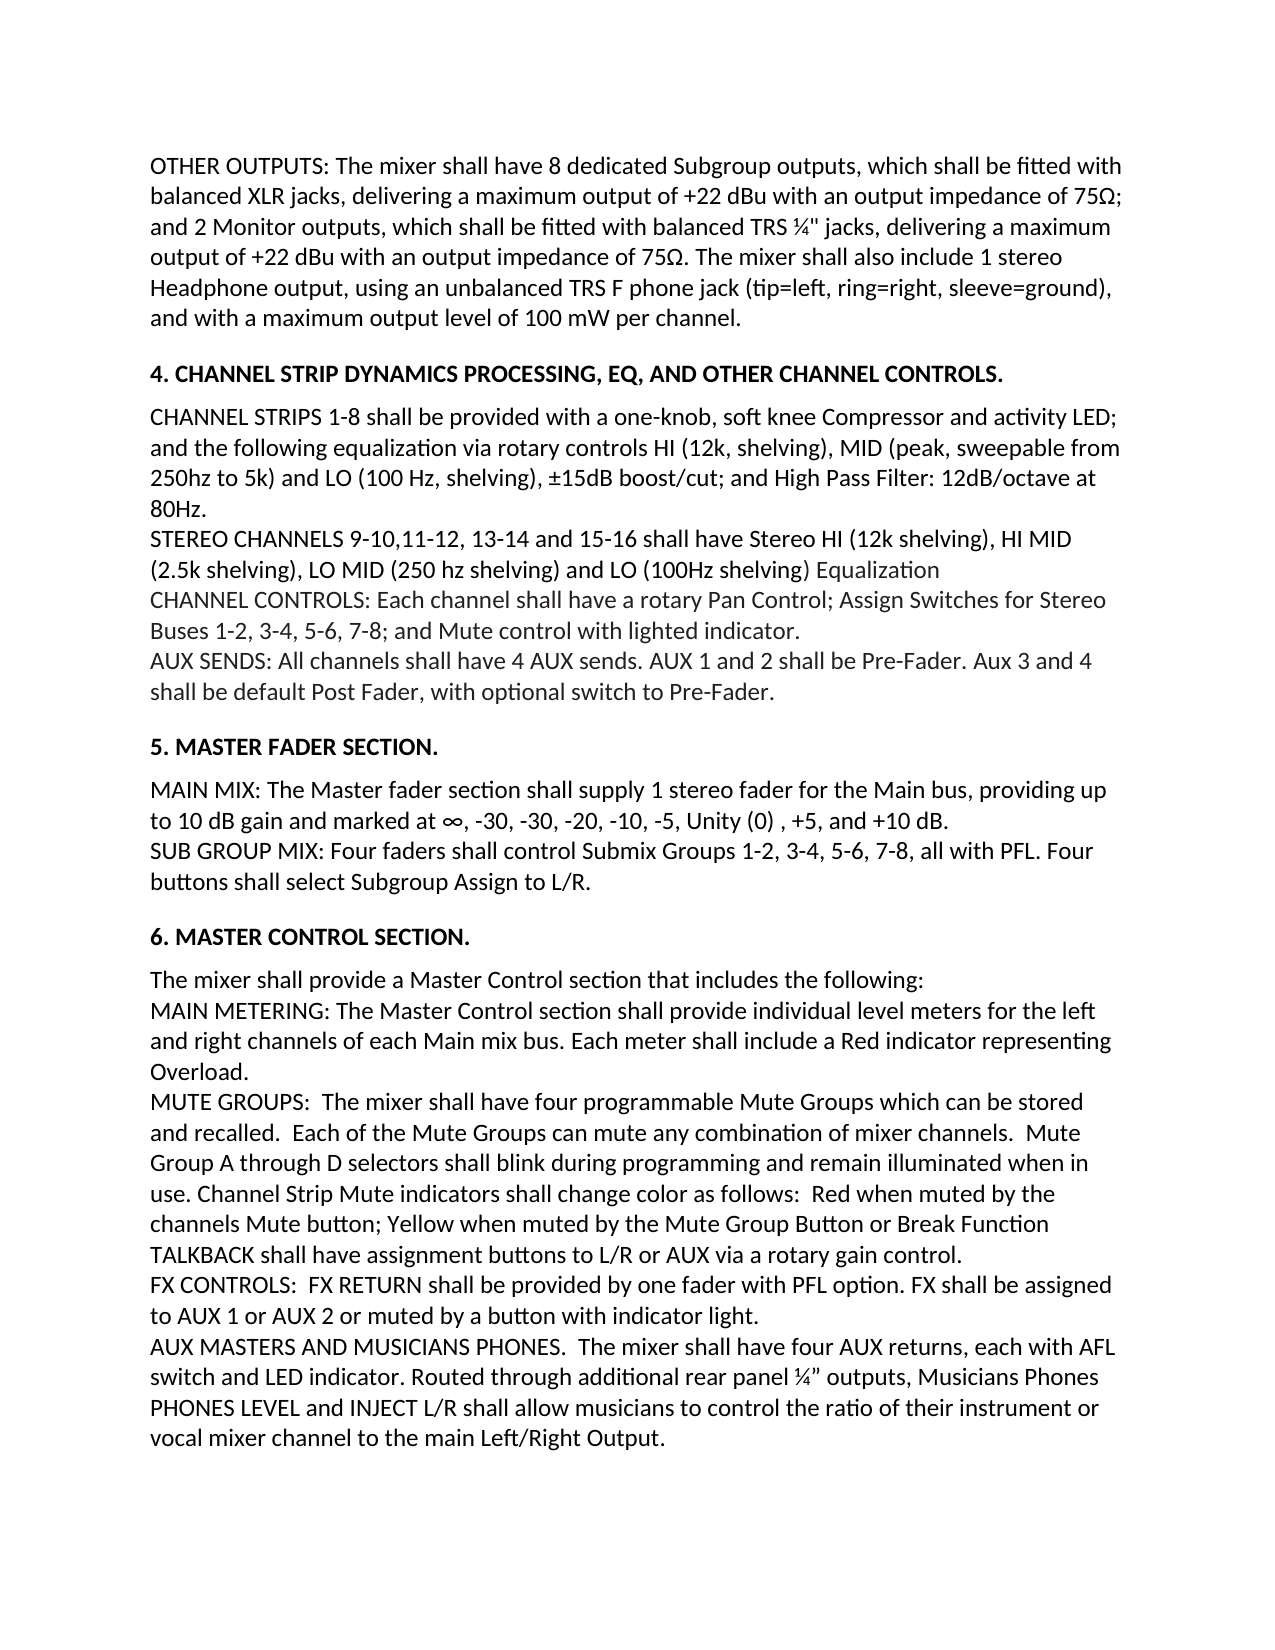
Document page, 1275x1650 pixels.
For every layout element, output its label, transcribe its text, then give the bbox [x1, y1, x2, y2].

text OTHER OUTPUTS: The mixer shall have 8 dedicated Subgroup outputs, which shall be fitted with balanced XLR jacks, delivering a maximum output of +22 dBu with an output impedance of 75Ω; and 2 Monitor outputs, which shall be fitted with balanced TRS ¼" jacks, delivering a maximum output of +22 dBu with an output impedance of 75Ω. The mixer shall also include 1 stereo Headphone output, using an unbalanced TRS F phone jack (tip=left, ring=right, sleeve=ground), and with a maximum output level of 100 mW per channel. [150, 150, 1125, 333]
text STEREO CHANNELS 9-10,11-12, 13-14 and 15-16 shall have Stereo HI (12k shelving), HI MID (2.5k shelving), LO MID (250 hz shelving) and LO (100Hz shelving) Equalization [150, 523, 1125, 584]
text MAIN METERING: The Master Control section shall provide individual level meters for the left and right channels of each Main mix bus. Each meter shall include a Red indicator representing Overload. [150, 995, 1125, 1087]
text 4. CHANNEL STRIP DYNAMICS PROCESSING, EQ, AND OTHER CHANNEL CONTROLS. [150, 358, 1125, 389]
text 5. MASTER FADER SECTION. [150, 731, 1125, 762]
text MUTE GROUPS: The mixer shall have four programmable Mute Groups which can be stored and recalled. Each of the Mute Groups can mute any combination of mixer channels. Mute Group A through D selectors shall blink during programming and remain illuminated when in use. Channel Strip Mute indicators shall change color as follows: Red when muted by the channels Mute button; Yellow when muted by the Mute Group Button or Break Function [150, 1087, 1125, 1239]
text AUX MASTERS AND MUSICIANS PHONES. The mixer shall have four AUX returns, each with AFL switch and LED indicator. Routed through additional rear panel ¼” outputs, Musicians Phones PHONES LEVEL and INJECT L/R shall allow musicians to control the ratio of their instrument or vocal mixer channel to the main Left/Right Output. [150, 1331, 1125, 1453]
text CHANNEL STRIPS 1-8 shall be provided with a one-knob, soft knee Compressor and activity LED; and the following equalization via rotary controls HI (12k, shelving), MID (peak, sweepable from 250hz to 5k) and LO (100 Hz, shelving), ±15dB boost/cut; and High Pass Filter: 12dB/octave at 80Hz. [150, 401, 1125, 523]
text TALKBACK shall have assignment buttons to L/R or AUX via a rotary gain control. [150, 1239, 1125, 1270]
text FX CONTROLS: FX RETURN shall be provided by one fader with PFL option. FX shall be assigned to AUX 1 or AUX 2 or muted by a button with indicator light. [150, 1270, 1125, 1331]
text SUB GROUP MIX: Four faders shall control Submix Groups 1-2, 3-4, 5-6, 7-8, all with PFL. Four buttons shall select Subgroup Assign to L/R. [150, 835, 1125, 896]
text MAIN MIX: The Master fader section shall supply 1 stereo fader for the Main bus, providing up to 10 dB gain and marked at ∞, -30, -30, -20, -10, -5, Unity (0) , +5, and +10 dB. [150, 774, 1125, 835]
text 6. MASTER CONTROL SECTION. [150, 921, 1125, 952]
text CHANNEL CONTROLS: Each channel shall have a rotary Pan Control; Assign Switches for Stereo Buses 1-2, 3-4, 5-6, 7-8; and Mute control with lighted indicator. [150, 584, 1125, 645]
text The mixer shall provide a Master Control section that includes the following: [150, 964, 1125, 995]
text AUX SENDS: All channels shall have 4 AUX sends. AUX 1 and 2 shall be Pre-Fader. Aux 3 and 4 shall be default Post Fader, with optional switch to Pre-Fader. [150, 645, 1125, 706]
